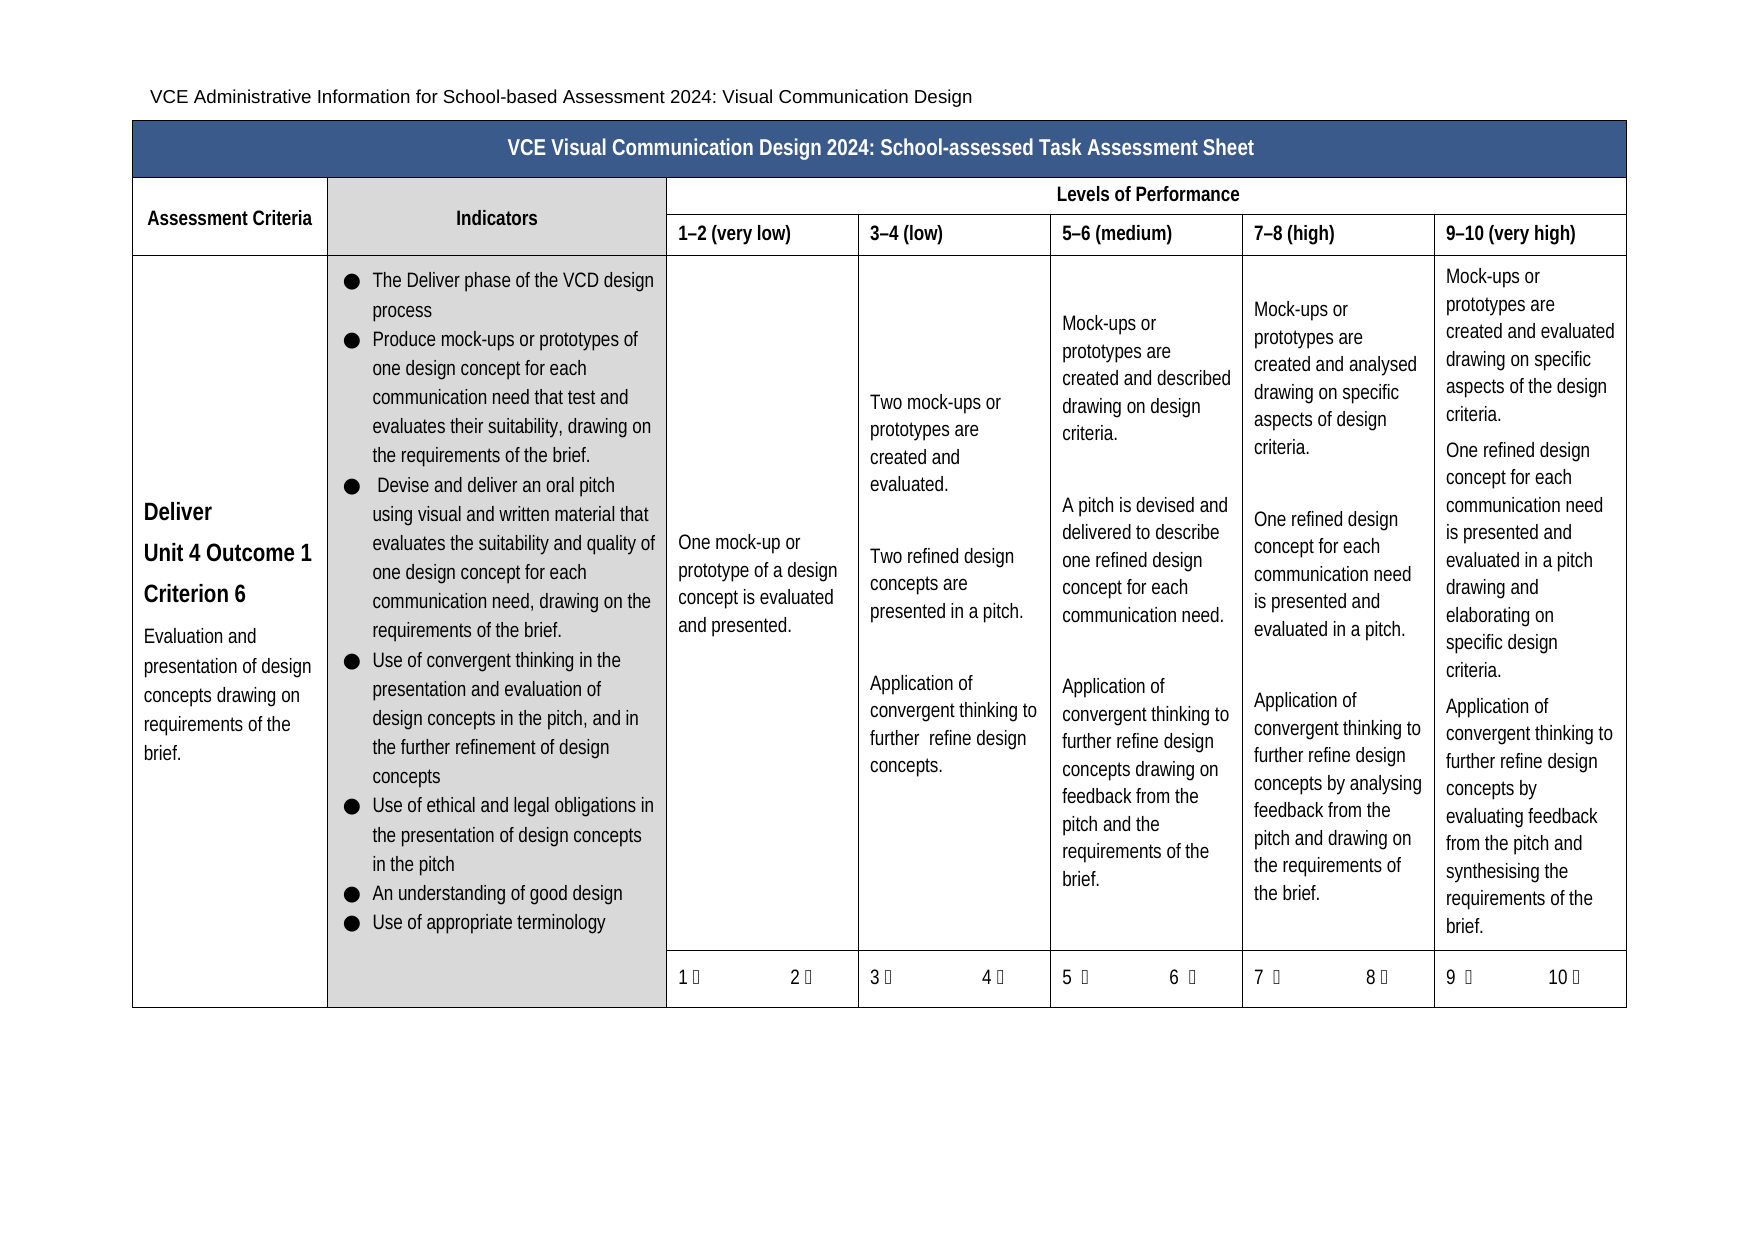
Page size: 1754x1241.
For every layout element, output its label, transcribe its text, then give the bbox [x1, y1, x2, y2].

table_cell Levels of Performance [667, 178, 1626, 214]
table_cell 1–2 (very low) [667, 215, 858, 255]
table_cell 5 6 [1051, 951, 1242, 1007]
table_cell Two mock-ups or prototypes are created and evaluated. Two refined design concepts are presented in a pitch. Application of convergent thinking to further refine design concepts. [859, 256, 1050, 950]
table_cell 9 10 [1435, 951, 1626, 1007]
table_cell 3–4 (low) [859, 215, 1050, 255]
table_cell Assessment Criteria [133, 178, 327, 255]
table_cell 5–6 (medium) [1051, 215, 1242, 255]
table_cell 3 4 [859, 951, 1050, 1007]
table_cell Mock-ups or prototypes are created and evaluated drawing on specific aspects of the design criteria. One refined design concept for each communication need is presented and evaluated in a pitch drawing and elaborating on specific design criteria. Application of convergent thinking to further refine design concepts by evaluating feedback from the pitch and synthesising the requirements of the brief. [1435, 256, 1626, 950]
table_cell Mock-ups or prototypes are created and described drawing on design criteria. A pitch is devised and delivered to describe one refined design concept for each communication need. Application of convergent thinking to further refine design concepts drawing on feedback from the pitch and the requirements of the brief. [1051, 256, 1242, 950]
table_cell Indicators [328, 178, 666, 255]
table_cell The Deliver phase of the VCD design process Produce mock-ups or prototypes of one design concept for each communication need that test and evaluates their suitability, drawing on the requirements of the brief. Devise and deliver an oral pitch using visual and written material that evaluates the suitability and quality of one design concept for each communication need, drawing on the requirements of the brief. Use of convergent thinking in the presentation and evaluation of design concepts in the pitch, and in the further refinement of design concepts Use of ethical and legal obligations in the presentation of design concepts in the pitch An understanding of good design Use of appropriate terminology [328, 256, 666, 1007]
table_cell Deliver Unit 4 Outcome 1 Criterion 6 Evaluation and presentation of design concepts drawing on requirements of the brief. [133, 256, 327, 1007]
table_header VCE Visual Communication Design 2024: School-assessed Task Assessment Sheet [133, 121, 1626, 177]
table_cell 7–8 (high) [1243, 215, 1434, 255]
table_cell 1 2 [667, 951, 858, 1007]
table_cell 7 8 [1243, 951, 1434, 1007]
table_cell 9–10 (very high) [1435, 215, 1626, 255]
table_cell Mock-ups or prototypes are created and analysed drawing on specific aspects of design criteria. One refined design concept for each communication need is presented and evaluated in a pitch. Application of convergent thinking to further refine design concepts by analysing feedback from the pitch and drawing on the requirements of the brief. [1243, 256, 1434, 950]
table_cell One mock-up or prototype of a design concept is evaluated and presented. [667, 256, 858, 950]
